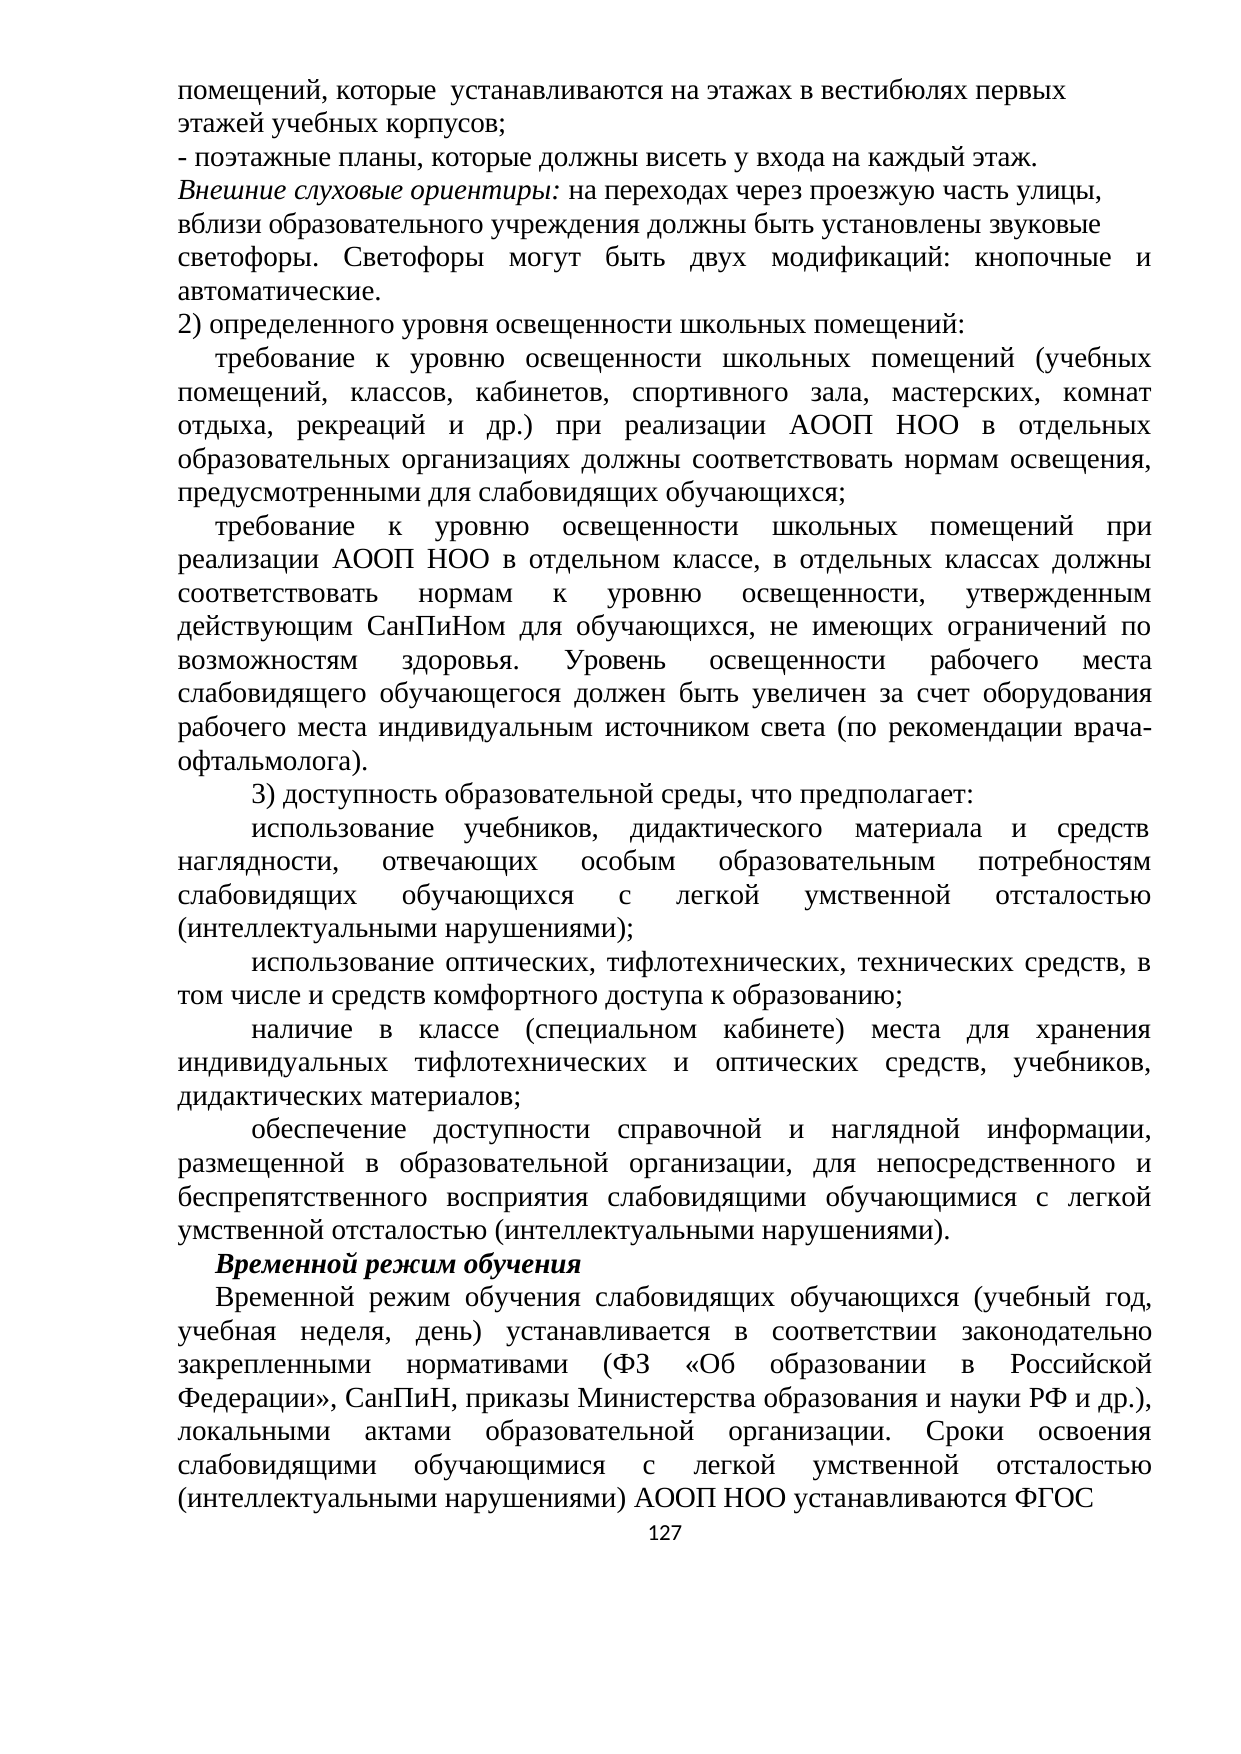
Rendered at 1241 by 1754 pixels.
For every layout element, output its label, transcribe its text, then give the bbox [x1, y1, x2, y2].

text обеспечение доступности справочной и наглядной информации, размещенной в образовательной организации, для непосредственного и беспрепятственного восприятия слабовидящими обучающимися с легкой умственной отсталостью (интеллектуальными нарушениями). [177, 1112, 1152, 1246]
text использование оптических, тифлотехнических, технических средств, в том числе и средств комфортного доступа к образованию; [177, 944, 1152, 1011]
text 127 [237, 1518, 1092, 1546]
text Временной режим обучения слабовидящих обучающихся (учебный год, учебная неделя, день) устанавливается в соответствии законодательно закрепленными нормативами (ФЗ «Об образовании в Российской Федерации», СанПиН, приказы Министерства образования и науки РФ и др.), локальными актами образовательной организации. Сроки освоения слабовидящими обучающимися с легкой умственной отсталостью (интеллектуальными нарушениями) АООП НОО устанавливаются ФГОС [177, 1279, 1152, 1514]
text требование к уровню освещенности школьных помещений при реализации АООП НОО в отдельном классе, в отдельных классах должны соответствовать нормам к уровню освещенности, утвержденным действующим СанПиНом для обучающихся, не имеющих ограничений по возможностям здоровья. Уровень освещенности рабочего места слабовидящего обучающегося должен быть увеличен за счет оборудования рабочего места индивидуальным источником света (по рекомендации врача- офтальмолога). [177, 508, 1152, 776]
subtitle Временной режим обучения [215, 1246, 1163, 1279]
list доступность образовательной среды, что предполагает: использование учебников, дидактического материала и средств [251, 776, 1152, 843]
list поэтажные планы, которые должны висеть у входа на каждый этаж. Внешние слуховые ориентиры: на переходах через проезжую часть улицы, вблизи образовательного учреждения должны быть установлены звуковые светофоры. Светофоры могут быть двух модификаций: кнопочные и автоматические. [177, 139, 1152, 307]
text наличие в классе (специальном кабинете) места для хранения индивидуальных тифлотехнических и оптических средств, учебников, дидактических материалов; [177, 1011, 1152, 1112]
text наглядности, отвечающих особым образовательным потребностям слабовидящих обучающихся с легкой умственной отсталостью (интеллектуальными нарушениями); [177, 843, 1152, 944]
text требование к уровню освещенности школьных помещений (учебных помещений, классов, кабинетов, спортивного зала, мастерских, комнат отдыха, рекреаций и др.) при реализации АООП НОО в отдельных образовательных организациях должны соответствовать нормам освещения, предусмотренными для слабовидящих обучающихся; [177, 340, 1152, 508]
list определенного уровня освещенности школьных помещений: [177, 307, 1163, 340]
text помещений, которые устанавливаются на этажах в вестибюлях первых этажей учебных корпусов; [177, 72, 1129, 139]
